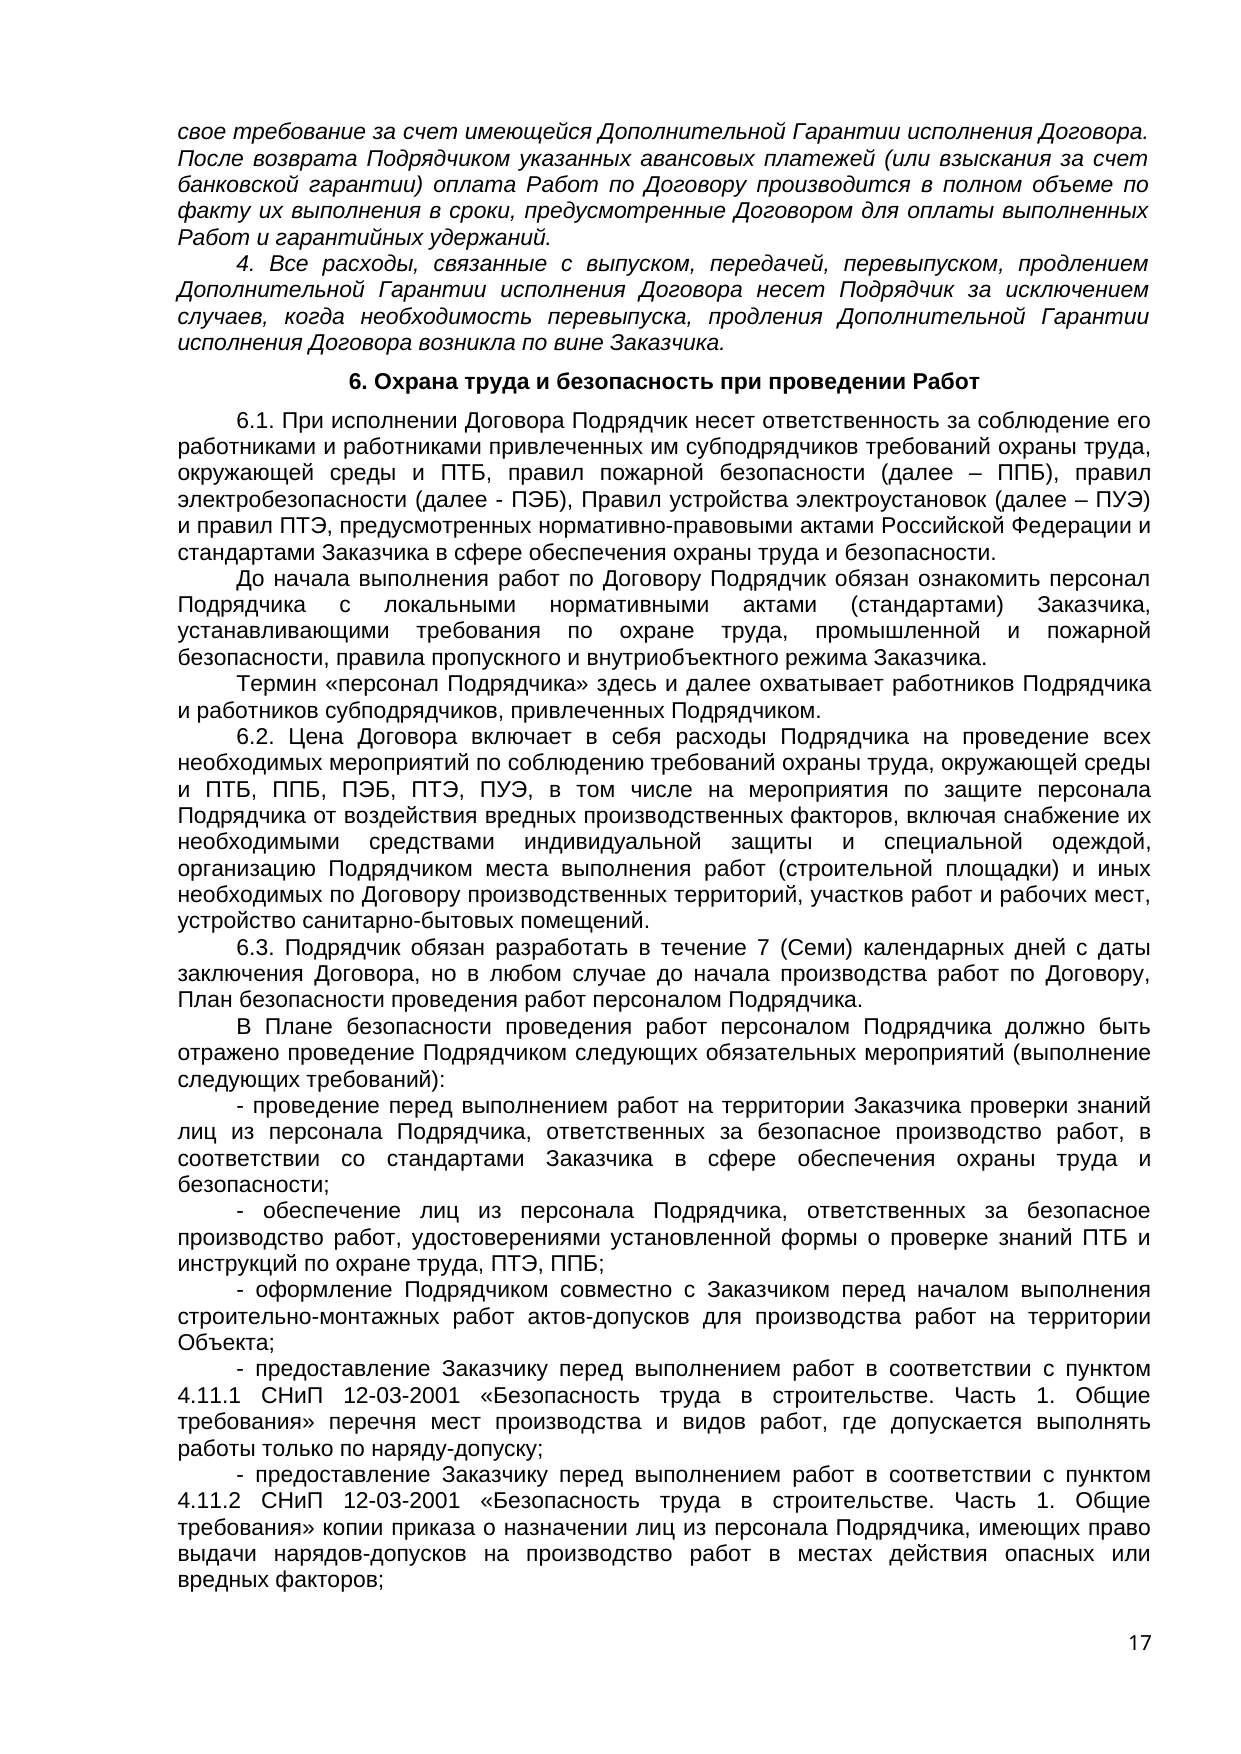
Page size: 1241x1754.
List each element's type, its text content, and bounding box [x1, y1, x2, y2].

text 6.3. Подрядчик обязан разработать в течение 7 (Семи) календарных дней с даты заключения Договора, но в любом случае до начала производства работ по Договору, План безопасности проведения работ персоналом Подрядчика. [177, 934, 1152, 1013]
text 4. Все расходы, связанные с выпуском, передачей, перевыпуском, продлением Дополнительной Гарантии исполнения Договора несет Подрядчик за исключением случаев, когда необходимость перевыпуска, продления Дополнительной Гарантии исполнения Договора возникла по вине Заказчика. [177, 250, 1152, 355]
text - предоставление Заказчику перед выполнением работ в соответствии с пунктом 4.11.2 СНиП 12-03-2001 «Безопасность труда в строительстве. Часть 1. Общие требования» копии приказа о назначении лиц из персонала Подрядчика, имеющих право выдачи нарядов-допусков на производство работ в местах действия опасных или вредных факторов; [177, 1461, 1152, 1593]
text 6.1. При исполнении Договора Подрядчик несет ответственность за соблюдение его работниками и работниками привлеченных им субподрядчиков требований охраны труда, окружающей среды и ПТБ, правил пожарной безопасности (далее – ППБ), правил электробезопасности (далее - ПЭБ), Правил устройства электроустановок (далее – ПУЭ) и правил ПТЭ, предусмотренных нормативно-правовыми актами Российской Федерации и стандартами Заказчика в сфере обеспечения охраны труда и безопасности. [177, 407, 1152, 565]
text Термин «персонал Подрядчика» здесь и далее охватывает работников Подрядчика и работников субподрядчиков, привлеченных Подрядчиком. [177, 670, 1152, 723]
text - обеспечение лиц из персонала Подрядчика, ответственных за безопасное производство работ, удостоверениями установленной формы о проверке знаний ПТБ и инструкций по охране труда, ПТЭ, ППБ; [177, 1197, 1152, 1276]
text В Плане безопасности проведения работ персоналом Подрядчика должно быть отражено проведение Подрядчиком следующих обязательных мероприятий (выполнение следующих требований): [177, 1013, 1152, 1092]
text - оформление Подрядчиком совместно с Заказчиком перед началом выполнения строительно-монтажных работ актов-допусков для производства работ на территории Объекта; [177, 1276, 1152, 1355]
text 6.2. Цена Договора включает в себя расходы Подрядчика на проведение всех необходимых мероприятий по соблюдению требований охраны труда, окружающей среды и ПТБ, ППБ, ПЭБ, ПТЭ, ПУЭ, в том числе на мероприятия по защите персонала Подрядчика от воздействия вредных производственных факторов, включая снабжение их необходимыми средствами индивидуальной защиты и специальной одеждой, организацию Подрядчиком места выполнения работ (строительной площадки) и иных необходимых по Договору производственных территорий, участков работ и рабочих мест, устройство санитарно-бытовых помещений. [177, 723, 1152, 934]
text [177, 118, 1152, 250]
text 6. Охрана труда и безопасность при проведении Работ [177, 368, 1152, 394]
text - проведение перед выполнением работ на территории Заказчика проверки знаний лиц из персонала Подрядчика, ответственных за безопасное производство работ, в соответствии со стандартами Заказчика в сфере обеспечения охраны труда и безопасности; [177, 1092, 1152, 1197]
text - предоставление Заказчику перед выполнением работ в соответствии с пунктом 4.11.1 СНиП 12-03-2001 «Безопасность труда в строительстве. Часть 1. Общие требования» перечня мест производства и видов работ, где допускается выполнять работы только по наряду-допуску; [177, 1355, 1152, 1461]
text До начала выполнения работ по Договору Подрядчик обязан ознакомить персонал Подрядчика с локальными нормативными актами (стандартами) Заказчика, устанавливающими требования по охране труда, промышленной и пожарной безопасности, правила пропускного и внутриобъектного режима Заказчика. [177, 565, 1152, 670]
